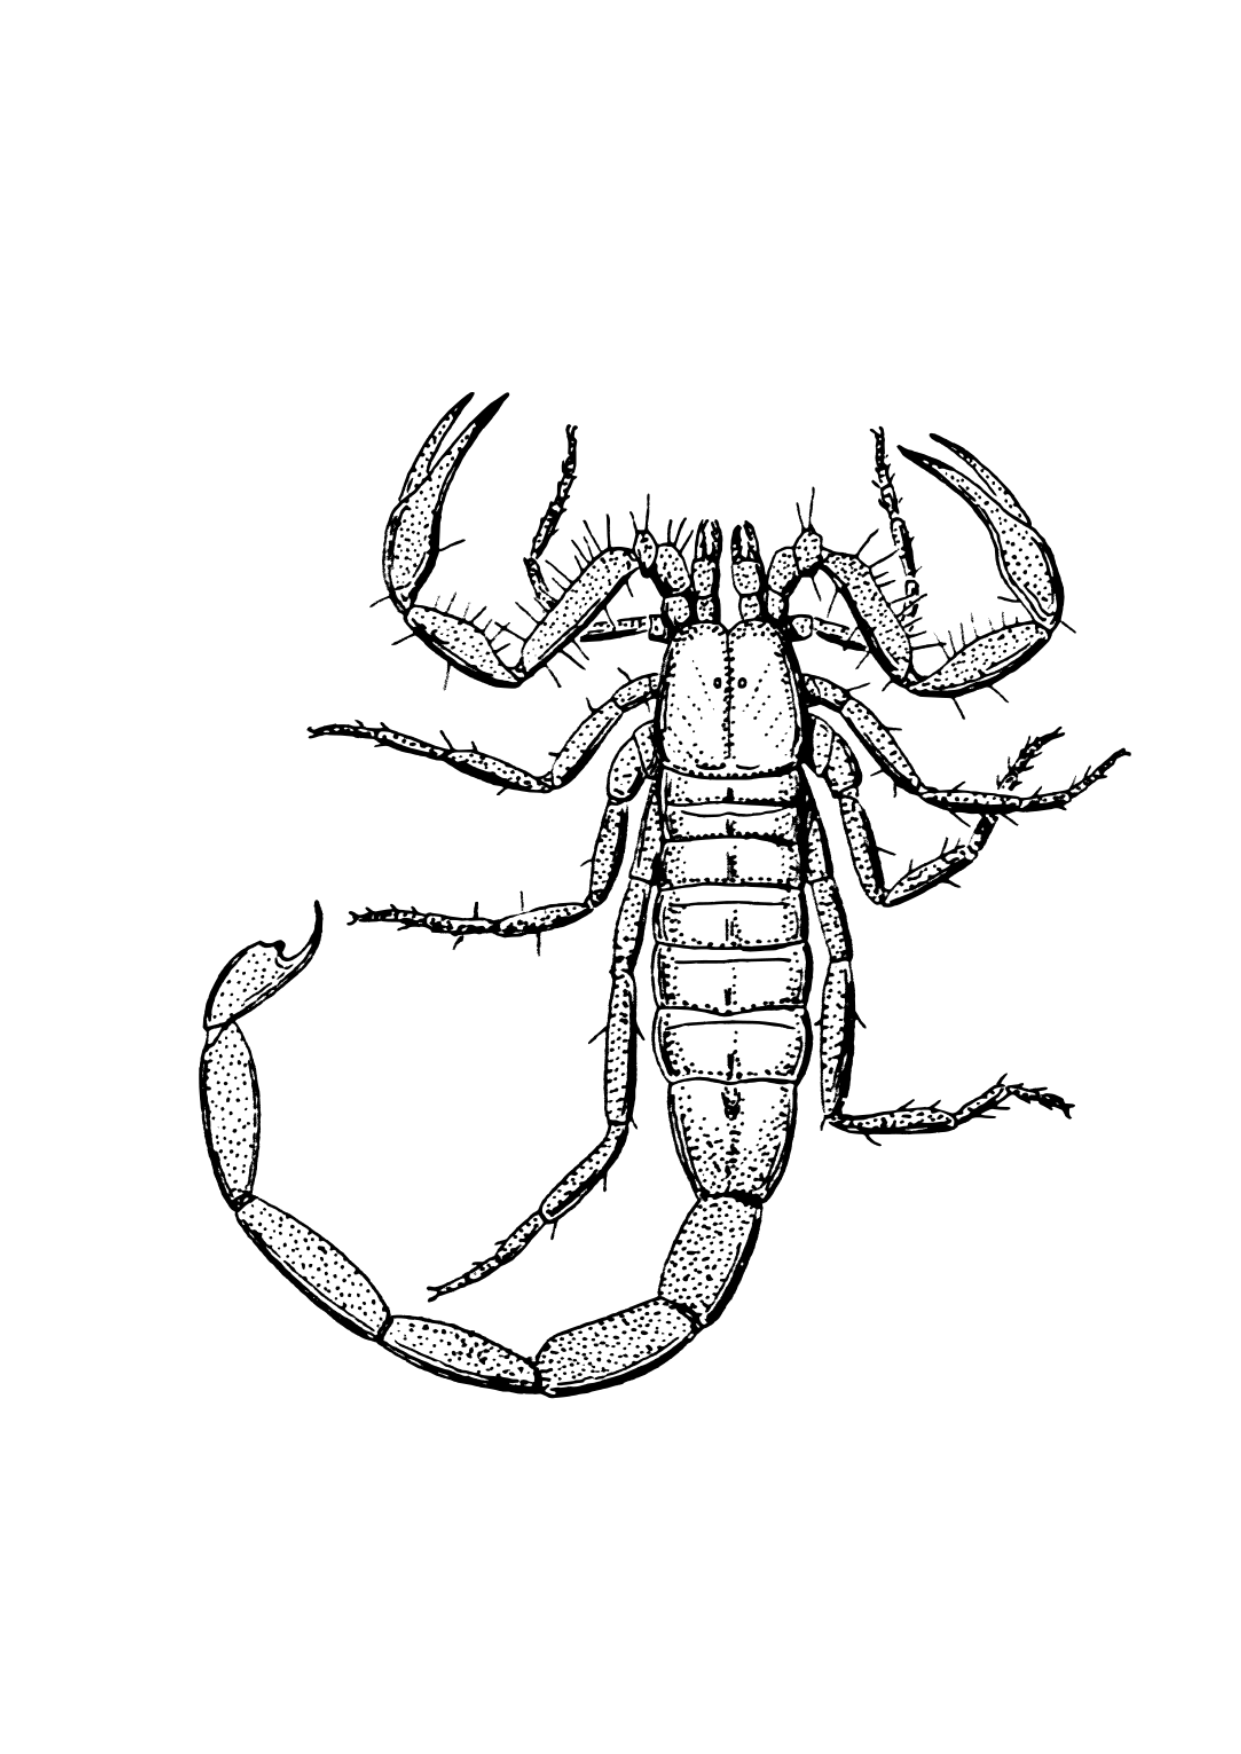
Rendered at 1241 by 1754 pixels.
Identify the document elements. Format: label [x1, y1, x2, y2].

picture [177, 383, 1152, 1414]
